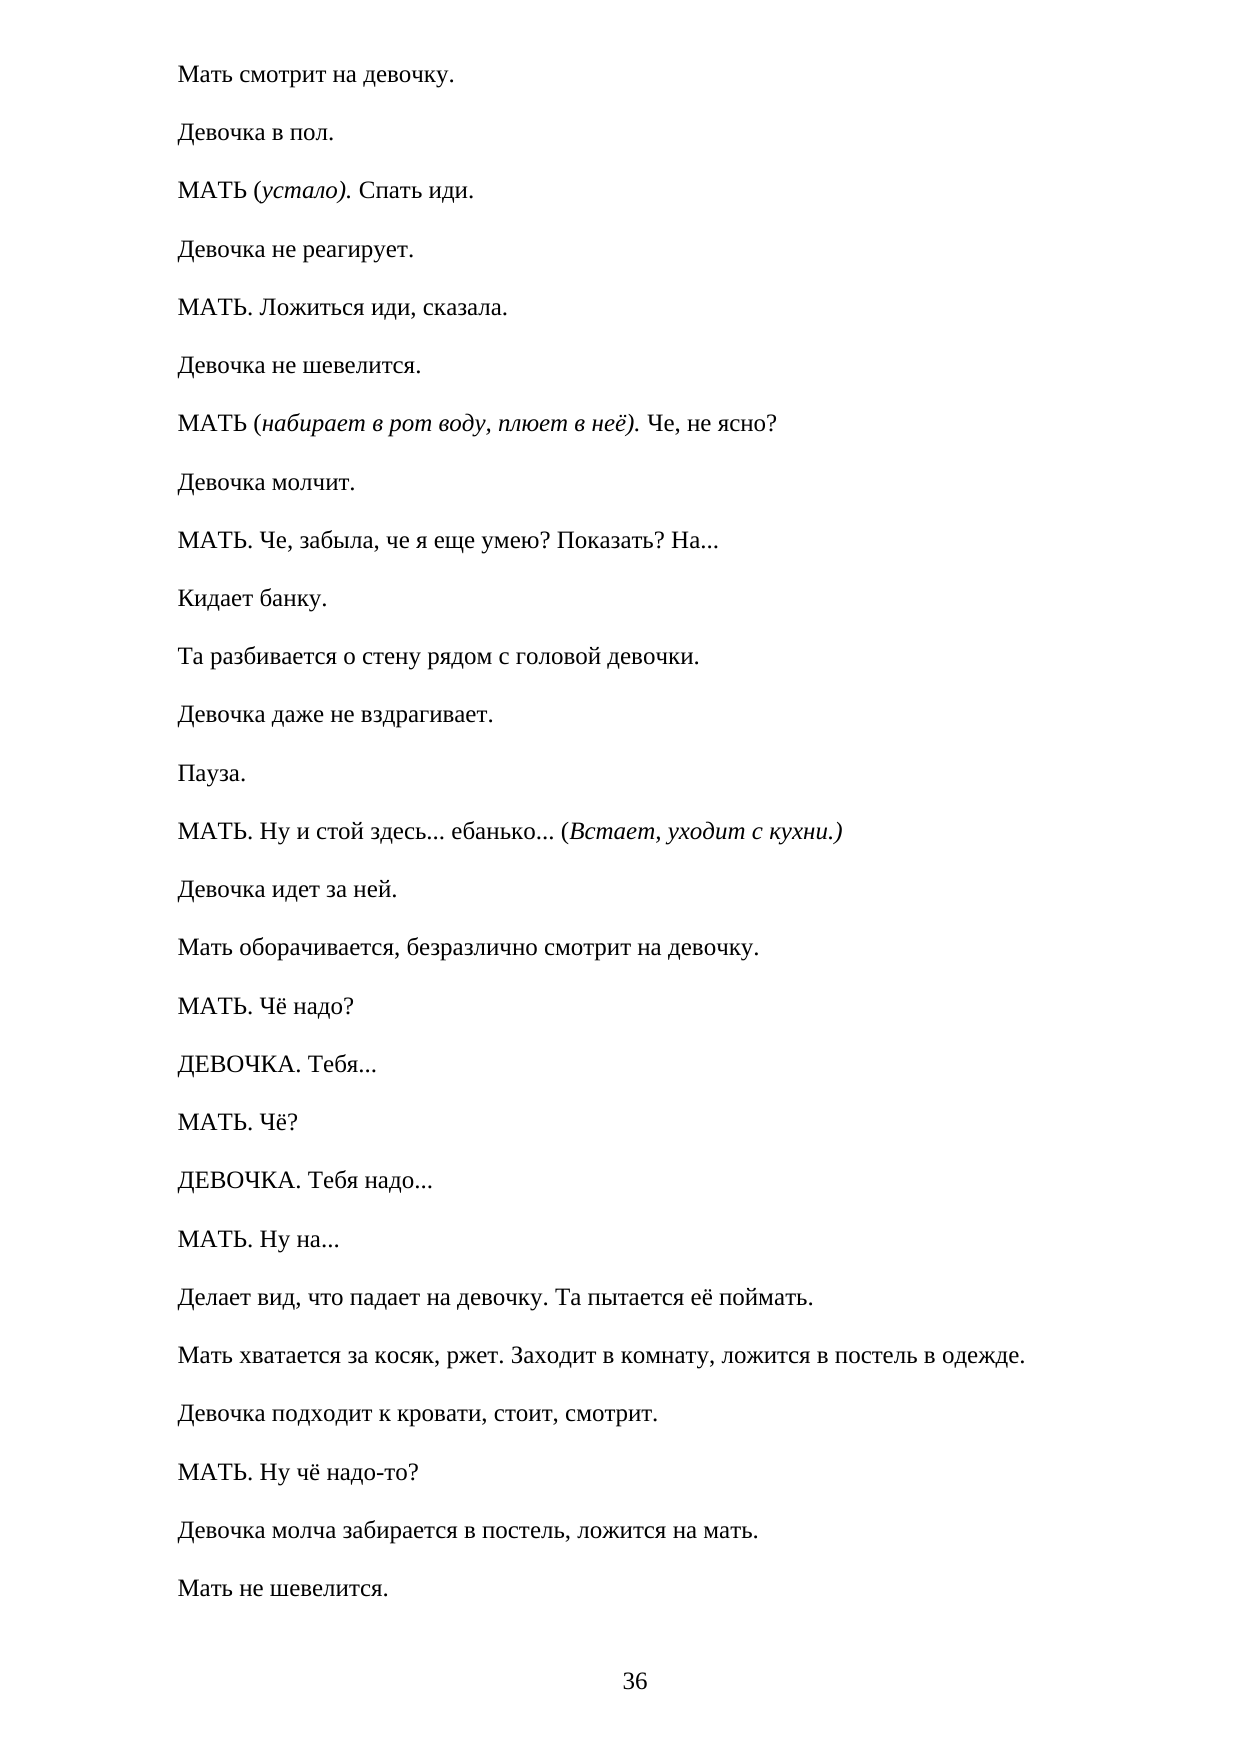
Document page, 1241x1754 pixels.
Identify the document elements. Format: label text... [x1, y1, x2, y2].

text Мать оборачивается, безразлично смотрит на девочку. [177, 932, 1093, 961]
text МАТЬ. Ну на... [177, 1224, 1093, 1252]
text Девочка молча забирается в постель, ложится на мать. [177, 1515, 1093, 1543]
text МАТЬ (устало). Спать иди. [177, 176, 1093, 204]
text Мать не шевелится. [177, 1573, 1093, 1602]
text Та разбивается о стену рядом с головой девочки. [177, 641, 1093, 670]
text МАТЬ. Ну и стой здесь... ебанько... (Встает, уходит с кухни.) [177, 816, 1093, 845]
text Пауза. [177, 758, 1093, 787]
text Мать смотрит на девочку. [177, 59, 1093, 88]
text Девочка не реагирует. [177, 234, 1093, 262]
text Делает вид, что падает на девочку. Та пытается её поймать. [177, 1282, 1093, 1311]
text ДЕВОЧКА. Тебя надо... [177, 1165, 1093, 1194]
text Девочка не шевелится. [177, 350, 1093, 379]
text Девочка подходит к кровати, стоит, смотрит. [177, 1398, 1093, 1427]
text МАТЬ. Ложиться иди, сказала. [177, 292, 1093, 321]
text ДЕВОЧКА. Тебя... [177, 1049, 1093, 1078]
text Девочка даже не вздрагивает. [177, 699, 1093, 728]
text МАТЬ. Чё? [177, 1107, 1093, 1136]
text Кидает банку. [177, 583, 1093, 612]
text МАТЬ (набирает в рот воду, плюет в неё). Че, не ясно? [177, 408, 1093, 437]
text Мать хватается за косяк, ржет. Заходит в комнату, ложится в постель в одежде. [177, 1340, 1093, 1369]
text Девочка идет за ней. [177, 874, 1093, 903]
text Девочка молчит. [177, 467, 1093, 495]
text МАТЬ. Чё надо? [177, 991, 1093, 1019]
text МАТЬ. Че, забыла, че я еще умею? Показать? На... [177, 525, 1093, 554]
text МАТЬ. Ну чё надо-то? [177, 1457, 1093, 1485]
text Девочка в пол. [177, 117, 1093, 146]
